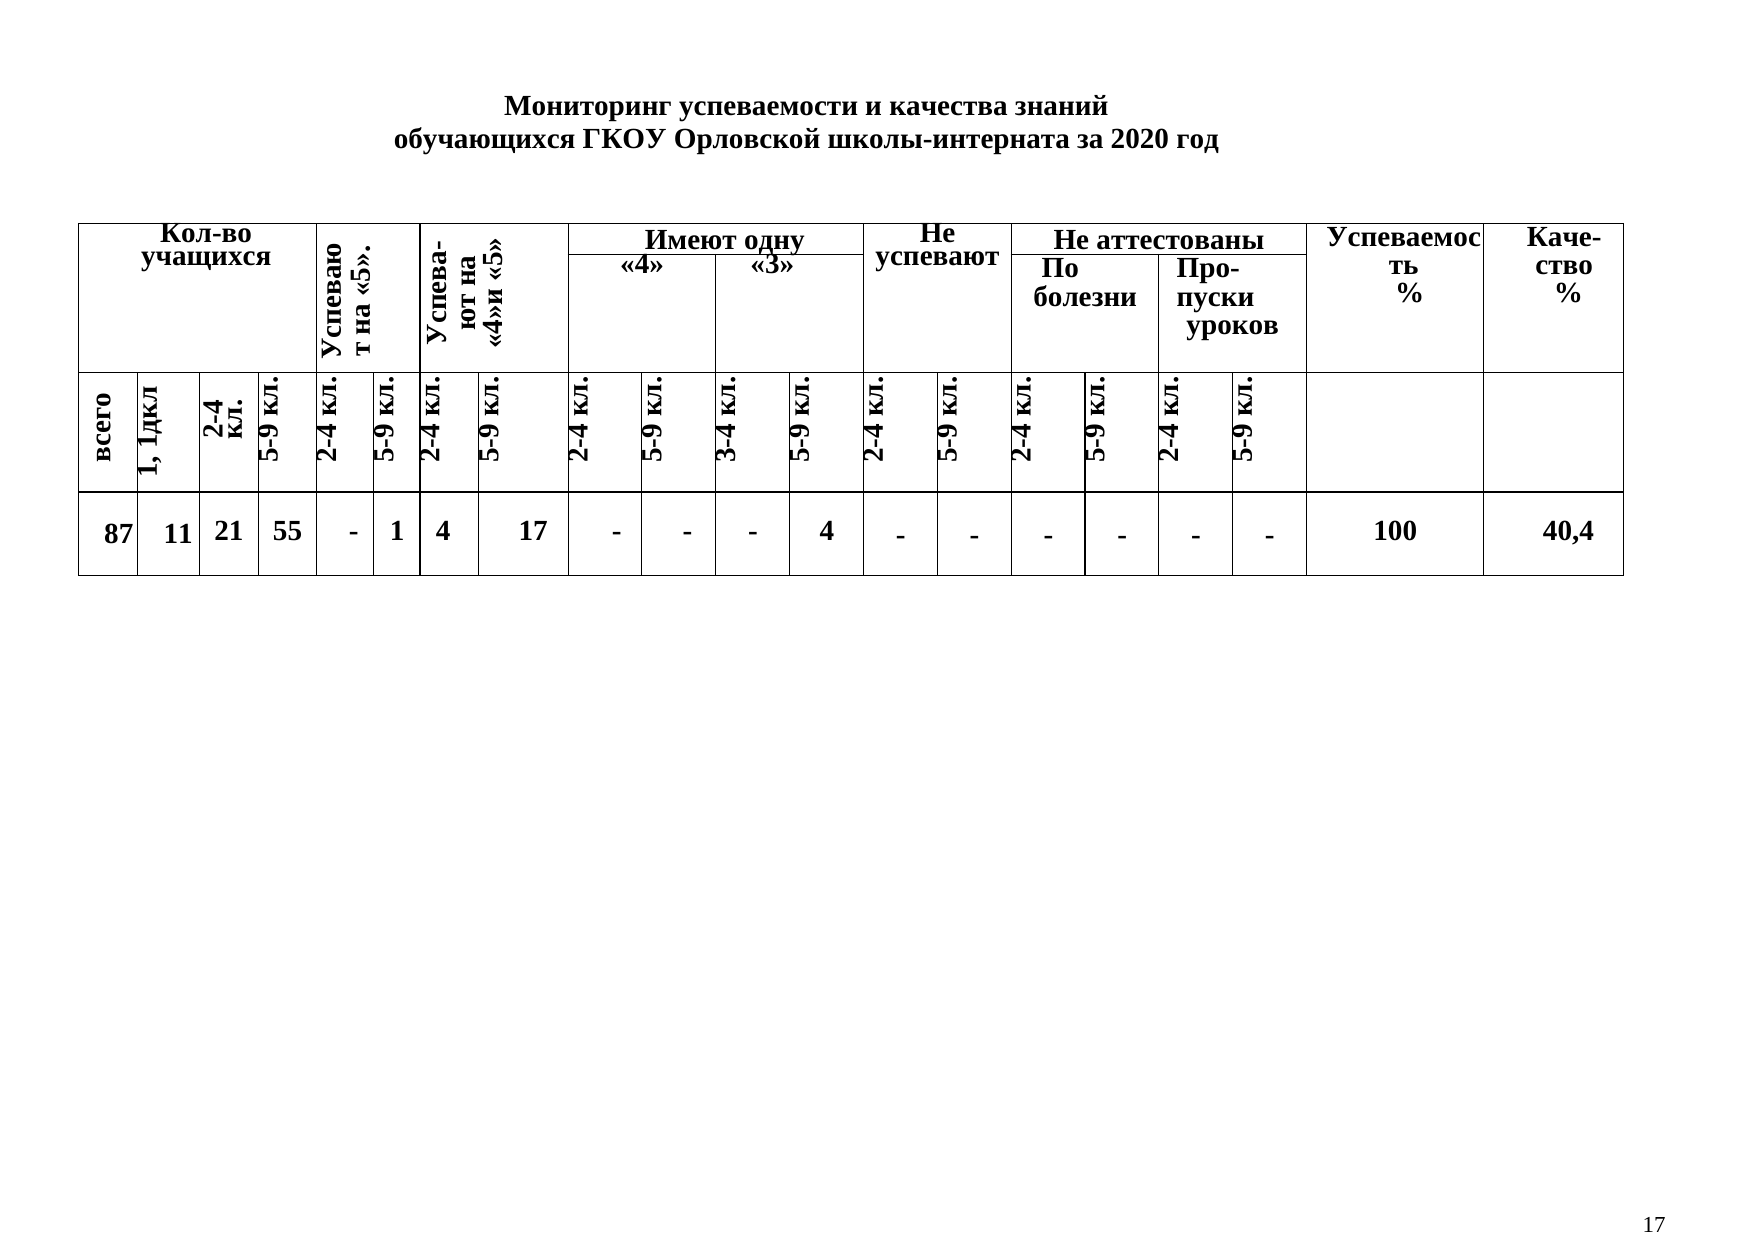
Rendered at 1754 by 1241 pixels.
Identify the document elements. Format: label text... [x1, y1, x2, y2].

table_cell 2-4 кл. [864, 373, 937, 491]
table_cell - [864, 493, 937, 575]
table_cell 21 [200, 493, 258, 575]
table_cell 100 [1307, 493, 1483, 575]
table_cell 4 [421, 493, 478, 575]
table_cell 5-9 кл. [1233, 373, 1306, 491]
table_header Успевают на «5». [317, 224, 419, 372]
table_cell - [1159, 493, 1232, 575]
table_cell «3» [716, 255, 863, 372]
table_cell - [938, 493, 1011, 575]
table_header Успевают на «4»и «5» [421, 224, 568, 372]
table_cell 5-9 кл. [374, 373, 419, 491]
table_cell [1484, 373, 1623, 491]
table_cell 5-9 кл. [1086, 373, 1158, 491]
table_cell 2-4 кл. [317, 373, 373, 491]
table_cell - [1086, 493, 1158, 575]
table_cell 87 [79, 493, 137, 575]
table_cell всего [79, 373, 137, 491]
text Мониторинг успеваемости и качества знаний обучающихся ГКОУ Орловской школы-интерната за 2020 год [37, 89, 1576, 156]
table_cell Пропуски уроков [1159, 255, 1306, 372]
table_header Имеют одну [569, 224, 863, 254]
table_cell По болезни [1012, 255, 1158, 372]
table_cell 55 [259, 493, 316, 575]
table_cell 5-9 кл. [938, 373, 1011, 491]
table_cell 1, 1дкл [138, 373, 199, 491]
table_cell 5-9 кл. [479, 373, 568, 491]
table_cell 2-4 кл. [1159, 373, 1232, 491]
table_cell 2-4 кл. [200, 373, 258, 491]
table_cell 3-4 кл. [716, 373, 789, 491]
table_cell - [569, 493, 641, 575]
table_cell 5-9 кл. [259, 373, 316, 491]
table_cell [1307, 373, 1483, 491]
table_cell 17 [479, 493, 568, 575]
table_cell «4» [569, 255, 715, 372]
table_header Не успевают [864, 224, 1011, 372]
table_cell - [317, 493, 373, 575]
table_header Качество % [1484, 224, 1623, 372]
table_cell 2-4 кл. [421, 373, 478, 491]
table_cell 11 [138, 493, 199, 575]
table_cell 40,4 [1484, 493, 1623, 575]
table_cell 2-4 кл. [569, 373, 641, 491]
table_cell 5-9 кл. [790, 373, 863, 491]
table_cell 5-9 кл. [642, 373, 715, 491]
table_cell - [1233, 493, 1306, 575]
table_cell 1 [374, 493, 419, 575]
table_cell - [716, 493, 789, 575]
table_header Не аттестованы [1012, 224, 1306, 254]
table_cell 2-4 кл. [1012, 373, 1084, 491]
table_cell - [1012, 493, 1084, 575]
table_header Кол-во учащихся [79, 224, 316, 372]
table_cell - [642, 493, 715, 575]
table_cell 4 [790, 493, 863, 575]
table_header Успеваемость % [1307, 224, 1483, 372]
